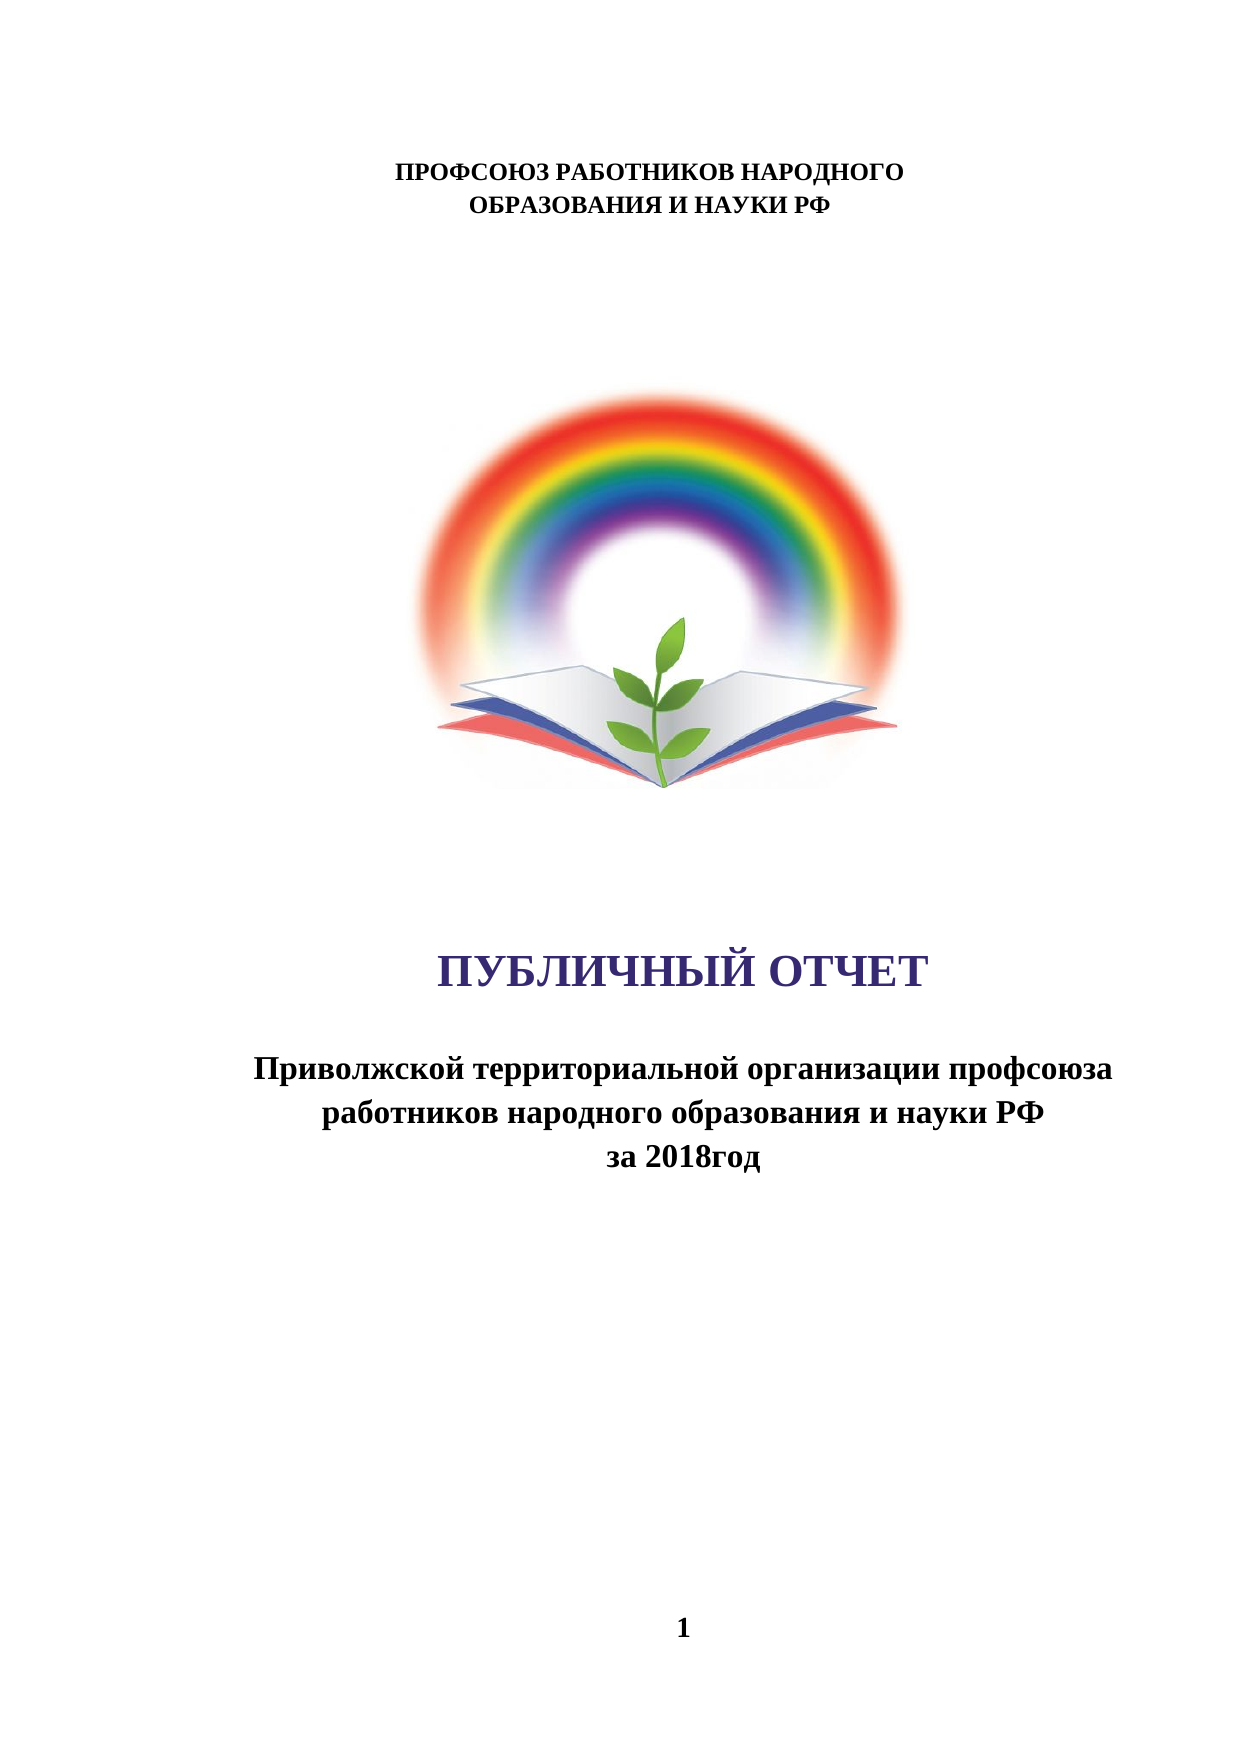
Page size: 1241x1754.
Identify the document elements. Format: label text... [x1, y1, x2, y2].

text за 2018год [215, 1137, 1152, 1175]
picture [366, 376, 948, 789]
text Приволжской территориальной организации профсоюза работников народного образования и науки РФ [215, 1049, 1152, 1131]
text ПУБЛИЧНЫЙ ОТЧЕТ [215, 944, 1152, 997]
text ОБРАЗОВАНИЯ И НАУКИ РФ [148, 190, 1152, 218]
text ПРОФСОЮЗ РАБОТНИКОВ НАРОДНОГО [148, 157, 1152, 185]
text 1 [215, 1610, 1152, 1644]
